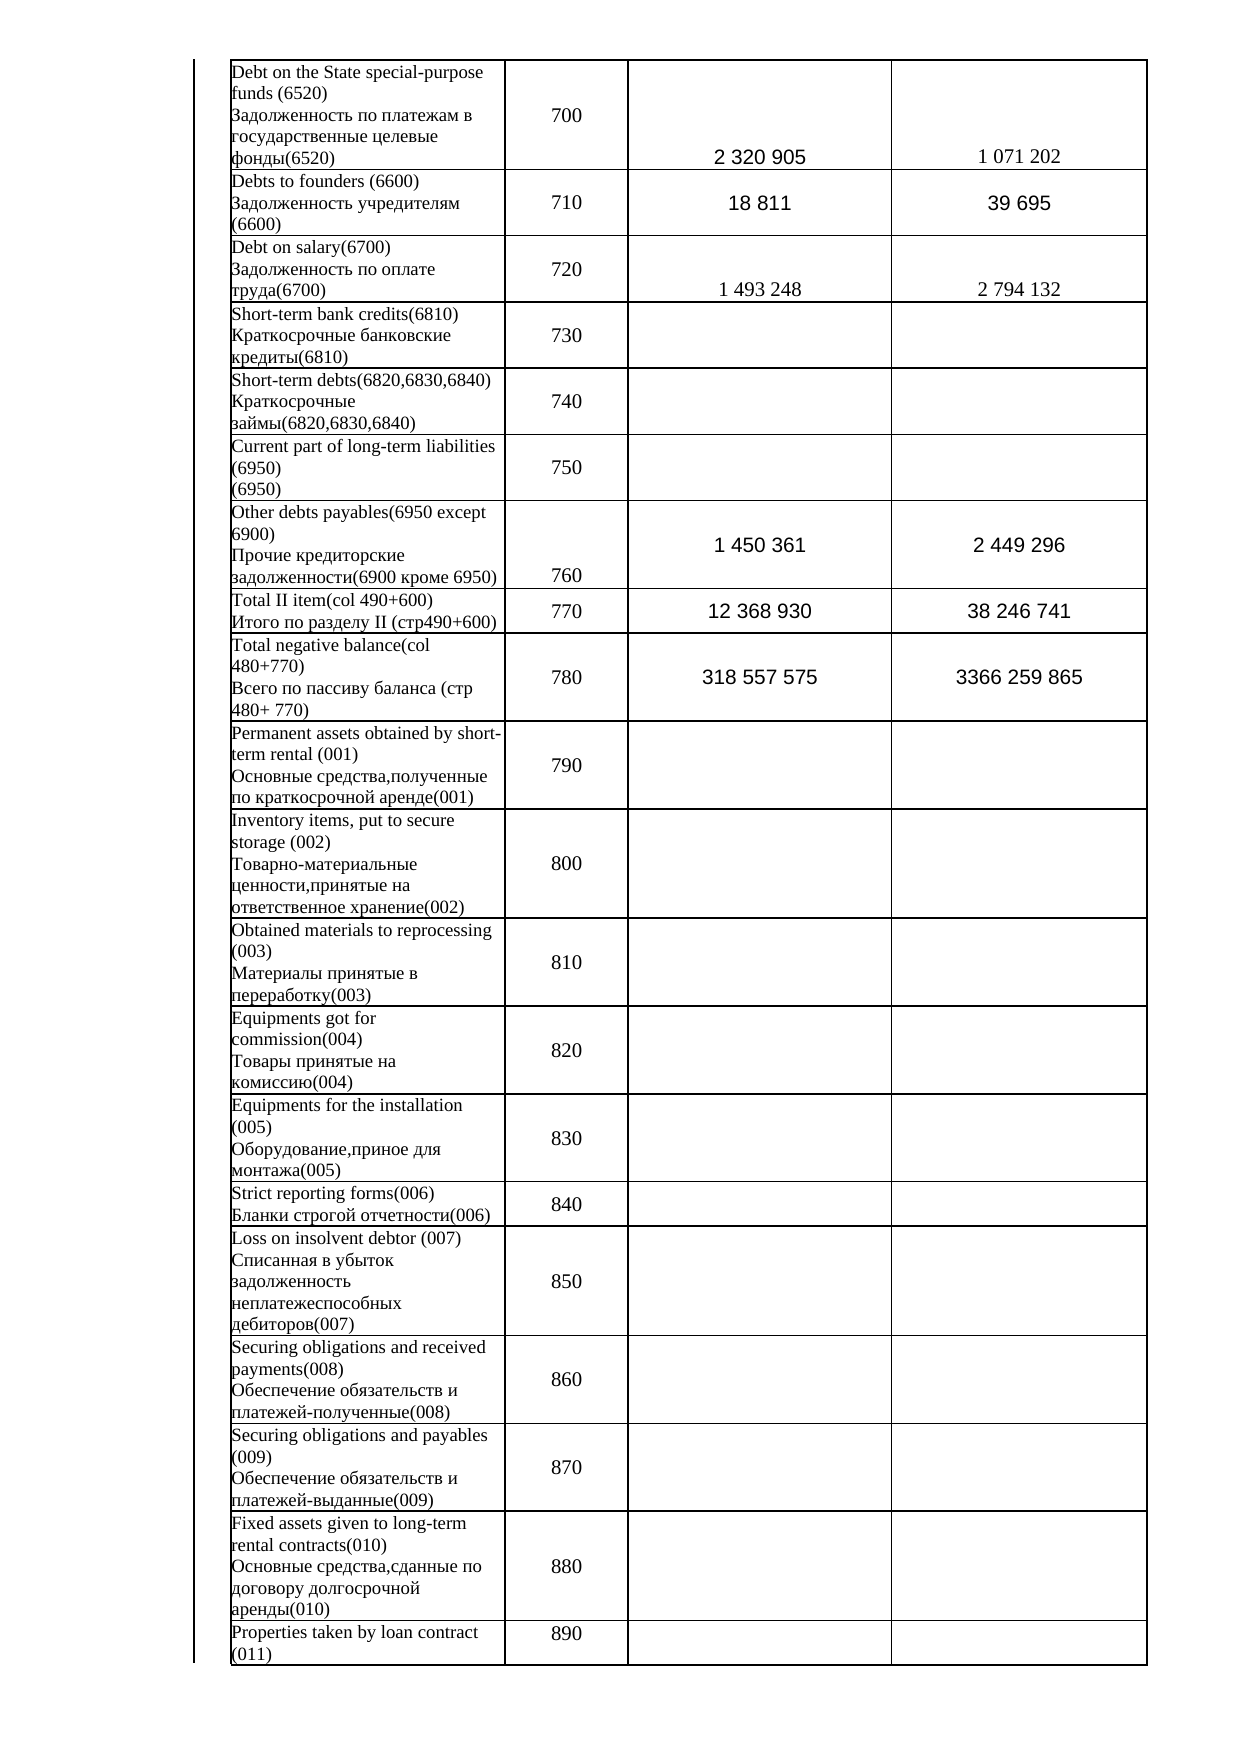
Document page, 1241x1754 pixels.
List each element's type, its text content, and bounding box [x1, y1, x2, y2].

table_cell 850 [506, 1227, 627, 1335]
table_cell Equipments for the installation (005) Оборудование,приное для монтажа(005) [232, 1095, 504, 1181]
table_cell 1 071 202 [892, 61, 1146, 168]
table_cell 18 811 [629, 170, 891, 235]
table_cell 710 [506, 170, 627, 235]
table_cell [629, 1424, 891, 1510]
table_cell 39 695 [892, 170, 1146, 235]
table_cell [892, 1336, 1146, 1422]
table_cell [629, 435, 891, 500]
table_cell 1 450 361 [629, 501, 891, 587]
table_cell 760 [506, 501, 627, 587]
table_cell Securing obligations and received payments(008) Обеспечение обязательств и платежей-полученные(008) [232, 1336, 504, 1422]
table_cell 750 [506, 435, 627, 500]
table_cell Current part of long-term liabilities (6950) (6950) [232, 435, 504, 500]
table_cell Fixed assets given to long-term rental contracts(010) Основные средства,сданные по договору долгосрочной аренды(010) [232, 1512, 504, 1620]
table_cell 2 320 905 [629, 61, 891, 168]
table_cell 830 [506, 1095, 627, 1181]
table_cell Short-term bank credits(6810) Краткосрочные банковские кредиты(6810) [232, 303, 504, 367]
table_cell Debts to founders (6600) Задолженность учредителям (6600) [232, 170, 504, 235]
table_cell [629, 1095, 891, 1181]
table_cell [629, 919, 891, 1005]
table_cell 3366 259 865 [892, 634, 1146, 720]
table_cell [892, 303, 1146, 367]
table_cell [892, 1182, 1146, 1225]
table_cell [892, 1424, 1146, 1510]
table_cell 870 [506, 1424, 627, 1510]
table_cell [629, 369, 891, 433]
table_cell 2 449 296 [892, 501, 1146, 587]
table_cell Short-term debts(6820,6830,6840) Краткосрочные займы(6820,6830,6840) [232, 369, 504, 433]
table_cell Debt on salary(6700) Задолженность по оплате труда(6700) [232, 236, 504, 301]
table_cell 2 794 132 [892, 236, 1146, 301]
table_cell 12 368 930 [629, 589, 891, 632]
table_cell 840 [506, 1182, 627, 1225]
table_cell 790 [506, 722, 627, 808]
table_cell Total II item(col 490+600) Итого по разделу II (стр490+600) [232, 589, 504, 632]
table_cell 780 [506, 634, 627, 720]
table_cell [629, 1227, 891, 1335]
table_cell Securing obligations and payables (009) Обеспечение обязательств и платежей-выданные(009) [232, 1424, 504, 1510]
table_cell 800 [506, 810, 627, 917]
table_cell 720 [506, 236, 627, 301]
table_cell [892, 1621, 1146, 1664]
table_cell [892, 919, 1146, 1005]
table_cell 810 [506, 919, 627, 1005]
table_cell [629, 1512, 891, 1620]
table_cell [629, 1182, 891, 1225]
table_cell 860 [506, 1336, 627, 1422]
table_cell 700 [506, 61, 627, 168]
table_cell 820 [506, 1007, 627, 1093]
table_cell Other debts payables(6950 except 6900) Прочие кредиторские задолженности(6900 кроме 6950) [232, 501, 504, 587]
table_cell 1 493 248 [629, 236, 891, 301]
table_cell Permanent assets obtained by short-term rental (001) Основные средства,полученные по краткосрочной аренде(001) [232, 722, 504, 808]
table_cell [629, 810, 891, 917]
table_cell 890 [506, 1621, 627, 1664]
table_cell Total negative balance(col 480+770) Всего по пассиву баланса (стр 480+ 770) [232, 634, 504, 720]
table_cell [892, 1007, 1146, 1093]
table_cell [629, 1336, 891, 1422]
table_cell [629, 1007, 891, 1093]
table_cell 730 [506, 303, 627, 367]
table_cell Inventory items, put to secure storage (002) Товарно-материальные ценности,принятые на ответственное хранение(002) [232, 810, 504, 917]
table_cell [892, 1095, 1146, 1181]
table_cell Debt on the State special-purpose funds (6520) Задолженность по платежам в государственные целевые фонды(6520) [232, 61, 504, 168]
table_cell Obtained materials to reprocessing (003) Материалы принятые в переработку(003) [232, 919, 504, 1005]
table_cell [892, 722, 1146, 808]
table_cell Loss on insolvent debtor (007) Списанная в убыток задолженность неплатежеспособных дебиторов(007) [232, 1227, 504, 1335]
table_cell Equipments got for commission(004) Товары принятые на комиссию(004) [232, 1007, 504, 1093]
table_cell [892, 1227, 1146, 1335]
table_cell [629, 303, 891, 367]
table_cell 318 557 575 [629, 634, 891, 720]
table_cell [892, 435, 1146, 500]
table_cell [892, 369, 1146, 433]
table_cell Strict reporting forms(006) Бланки строгой отчетности(006) [232, 1182, 504, 1225]
table_cell 38 246 741 [892, 589, 1146, 632]
table_cell 740 [506, 369, 627, 433]
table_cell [232, 1621, 504, 1664]
table_cell 880 [506, 1512, 627, 1620]
table_cell [892, 810, 1146, 917]
table_cell [892, 1512, 1146, 1620]
table_cell 770 [506, 589, 627, 632]
table_cell [629, 1621, 891, 1664]
table_cell [629, 722, 891, 808]
